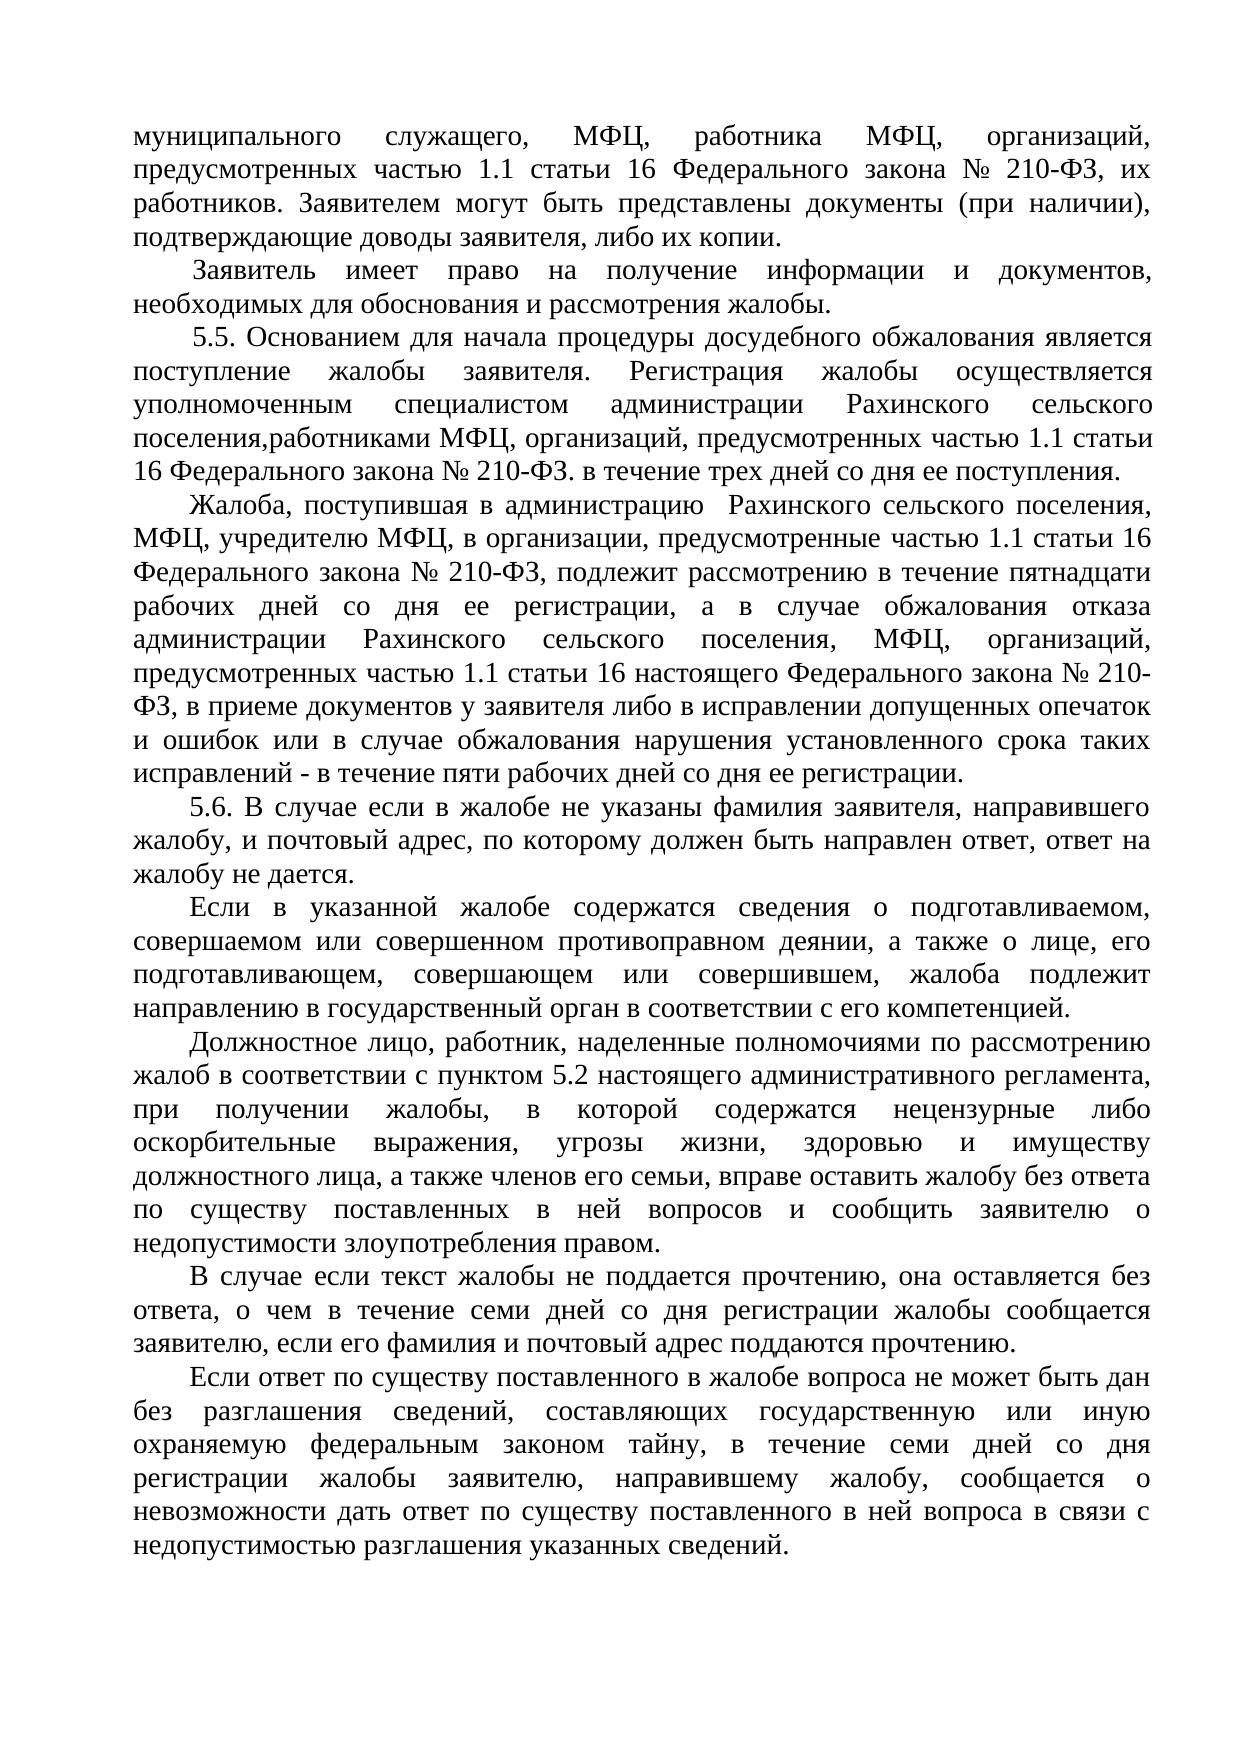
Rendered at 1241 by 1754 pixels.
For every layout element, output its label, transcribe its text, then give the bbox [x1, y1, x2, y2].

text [133, 118, 1152, 252]
text Заявитель имеет право на получение информации и документов, необходимых для обоснования и рассмотрения жалобы. [133, 252, 1153, 319]
text 5.6. В случае если в жалобе не указаны фамилия заявителя, направившего жалобу, и почтовый адрес, по которому должен быть направлен ответ, ответ на жалобу не дается. [133, 789, 1152, 889]
text Должностное лицо, работник, наделенные полномочиями по рассмотрению жалоб в соответствии с пунктом 5.2 настоящего административного регламента, при получении жалобы, в которой содержатся нецензурные либо оскорбительные выражения, угрозы жизни, здоровью и имуществу должностного лица, а также членов его семьи, вправе оставить жалобу без ответа по существу поставленных в ней вопросов и сообщить заявителю о недопустимости злоупотребления правом. [133, 1024, 1152, 1258]
text В случае если текст жалобы не поддается прочтению, она оставляется без ответа, о чем в течение семи дней со дня регистрации жалобы сообщается заявителю, если его фамилия и почтовый адрес поддаются прочтению. [133, 1258, 1152, 1359]
text Жалоба, поступившая в администрацию Рахинского сельского поселения, МФЦ, учредителю МФЦ, в организации, предусмотренные частью 1.1 статьи 16 Федерального закона № 210-ФЗ, подлежит рассмотрению в течение пятнадцати рабочих дней со дня ее регистрации, а в случае обжалования отказа администрации Рахинского сельского поселения, МФЦ, организаций, предусмотренных частью 1.1 статьи 16 настоящего Федерального закона № 210-ФЗ, в приеме документов у заявителя либо в исправлении допущенных опечаток и ошибок или в случае обжалования нарушения установленного срока таких исправлений - в течение пяти рабочих дней со дня ее регистрации. [133, 487, 1152, 789]
text Если ответ по существу поставленного в жалобе вопроса не может быть дан без разглашения сведений, составляющих государственную или иную охраняемую федеральным законом тайну, в течение семи дней со дня регистрации жалобы заявителю, направившему жалобу, сообщается о невозможности дать ответ по существу поставленного в ней вопроса в связи с недопустимостью разглашения указанных сведений. [133, 1359, 1152, 1560]
text 5.5. Основанием для начала процедуры досудебного обжалования является поступление жалобы заявителя. Регистрация жалобы осуществляется уполномоченным специалистом администрации Рахинского сельского поселения,работниками МФЦ, организаций, предусмотренных частью 1.1 статьи 16 Федерального закона № 210-ФЗ. в течение трех дней со дня ее поступления. [133, 319, 1153, 487]
text Если в указанной жалобе содержатся сведения о подготавливаемом, совершаемом или совершенном противоправном деянии, а также о лице, его подготавливающем, совершающем или совершившем, жалоба подлежит направлению в государственный орган в соответствии с его компетенцией. [133, 889, 1152, 1024]
